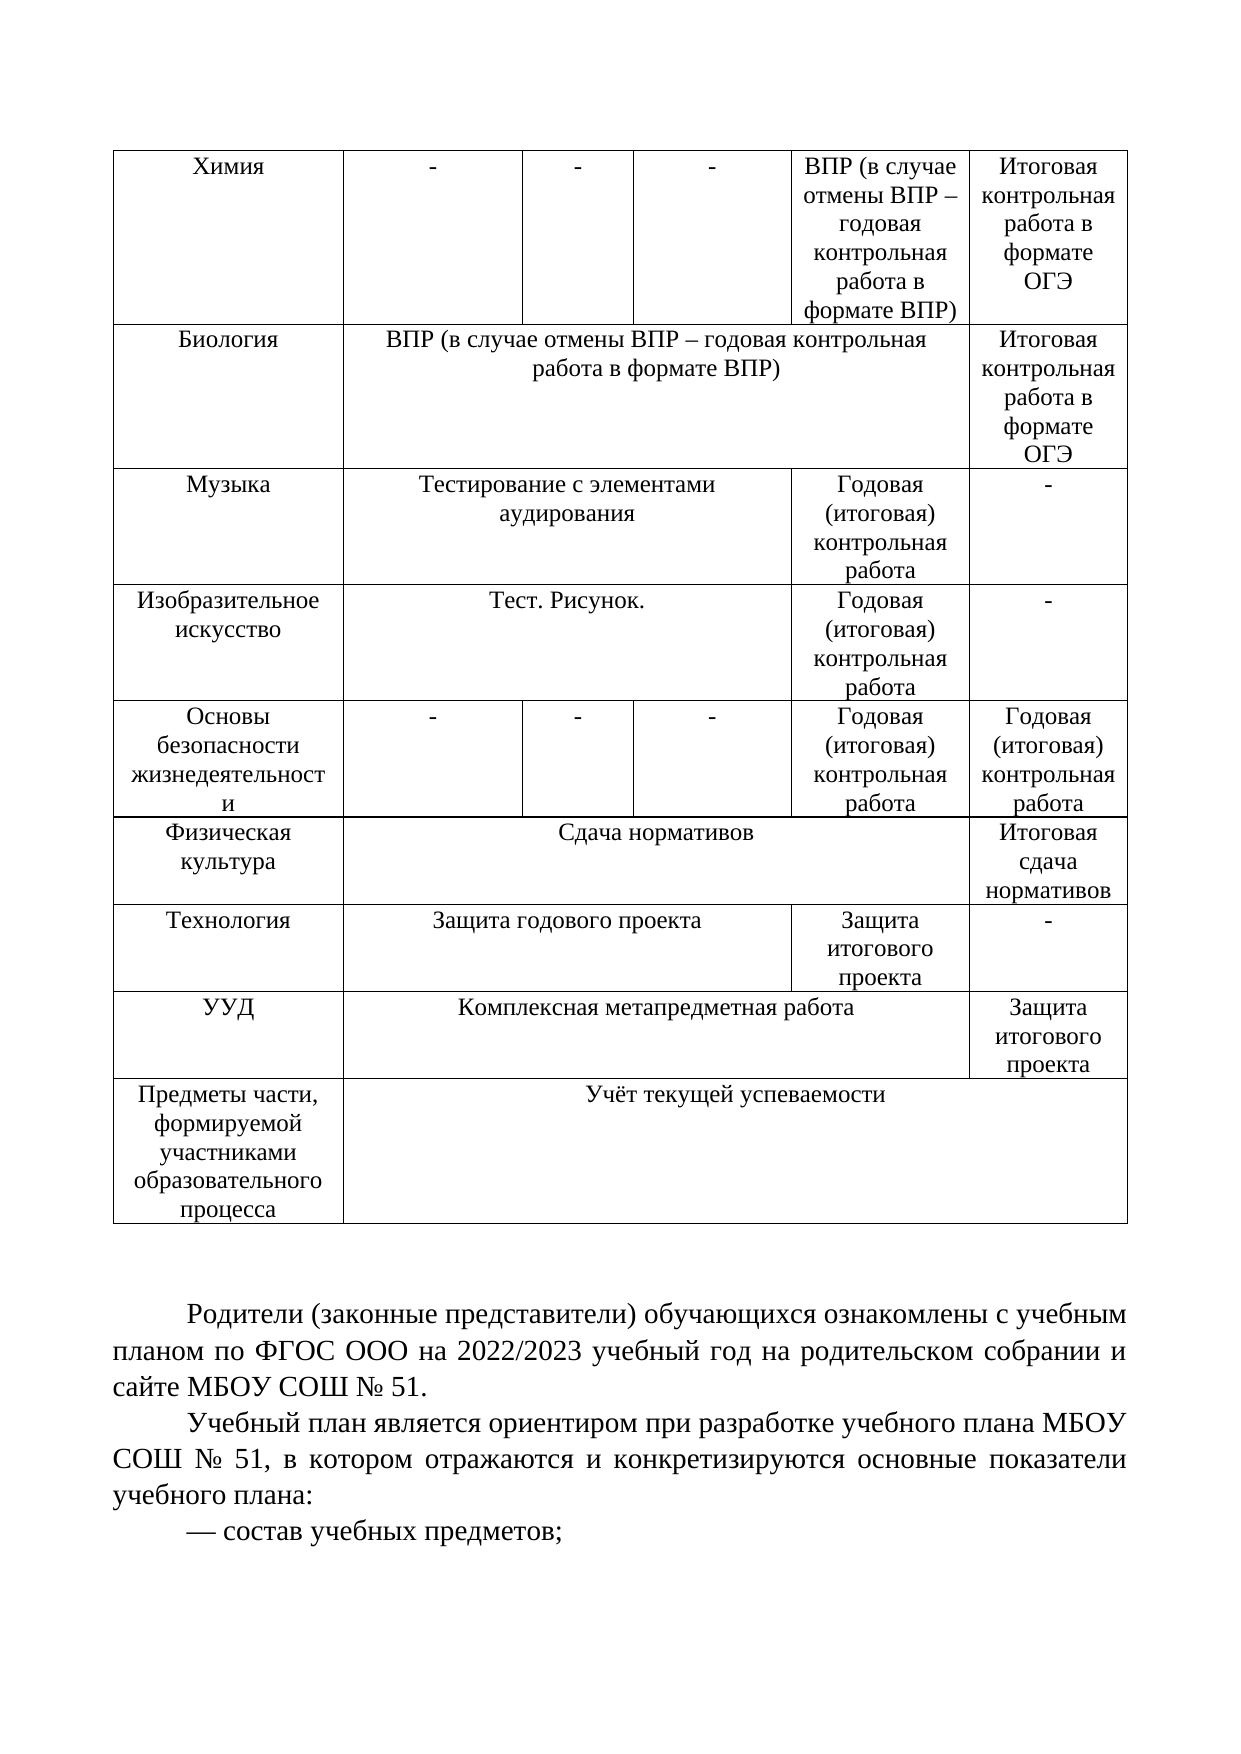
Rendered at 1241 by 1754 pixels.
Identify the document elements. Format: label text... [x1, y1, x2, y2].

table_cell Физическая культура [114, 818, 343, 904]
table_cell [970, 151, 1127, 323]
table_cell Предметы части, формируемой участниками образовательного процесса [114, 1079, 343, 1223]
table_cell Биология [114, 325, 343, 468]
table_cell - [523, 701, 633, 816]
table_cell - [970, 585, 1127, 700]
text Учебный план является ориентиром при разработке учебного плана МБОУ СОШ № 51, в котором отражаются и конкретизируются основные показатели учебного плана: [112, 1405, 1128, 1511]
table_cell Защита итогового проекта [792, 905, 969, 991]
table_cell Годовая (итоговая) контрольная работа [970, 701, 1127, 816]
table_cell ВПР (в случае отмены ВПР – годовая контрольная работа в формате ВПР) [792, 151, 969, 323]
table_cell - [523, 151, 633, 323]
table_cell Технология [114, 905, 343, 991]
table_cell Учёт текущей успеваемости [344, 1079, 1127, 1223]
table_cell Годовая (итоговая) контрольная работа [792, 469, 969, 584]
table_cell Основы безопасности жизнедеятельности [114, 701, 343, 816]
table_cell Защита итогового проекта [970, 992, 1127, 1078]
table_cell - [970, 905, 1127, 991]
text — состав учебных предметов; [112, 1513, 1128, 1547]
table_cell Комплексная метапредметная работа [344, 992, 969, 1078]
table_cell Тестирование с элементами аудирования [344, 469, 791, 584]
table_cell - [970, 469, 1127, 584]
table_cell - [344, 151, 522, 323]
table_cell Тест. Рисунок. [344, 585, 791, 700]
table_cell - [634, 701, 791, 816]
table_cell Изобразительное искусство [114, 585, 343, 700]
table_cell - [344, 701, 522, 816]
table_cell Сдача нормативов [344, 818, 969, 904]
table_cell - [634, 151, 791, 323]
text Родители (законные представители) обучающихся ознакомлены с учебным планом по ФГОС ООО на 2022/2023 учебный год на родительском собрании и сайте МБОУ СОШ № 51. [112, 1296, 1128, 1402]
table_cell Годовая (итоговая) контрольная работа [792, 701, 969, 816]
table_cell УУД [114, 992, 343, 1078]
table_cell Химия [114, 151, 343, 323]
table_cell ВПР (в случае отмены ВПР – годовая контрольная работа в формате ВПР) [344, 325, 969, 468]
table_cell Годовая (итоговая) контрольная работа [792, 585, 969, 700]
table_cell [970, 325, 1127, 468]
table_cell Музыка [114, 469, 343, 584]
table_cell Итоговая сдача нормативов [970, 818, 1127, 904]
table_cell Защита годового проекта [344, 905, 791, 991]
